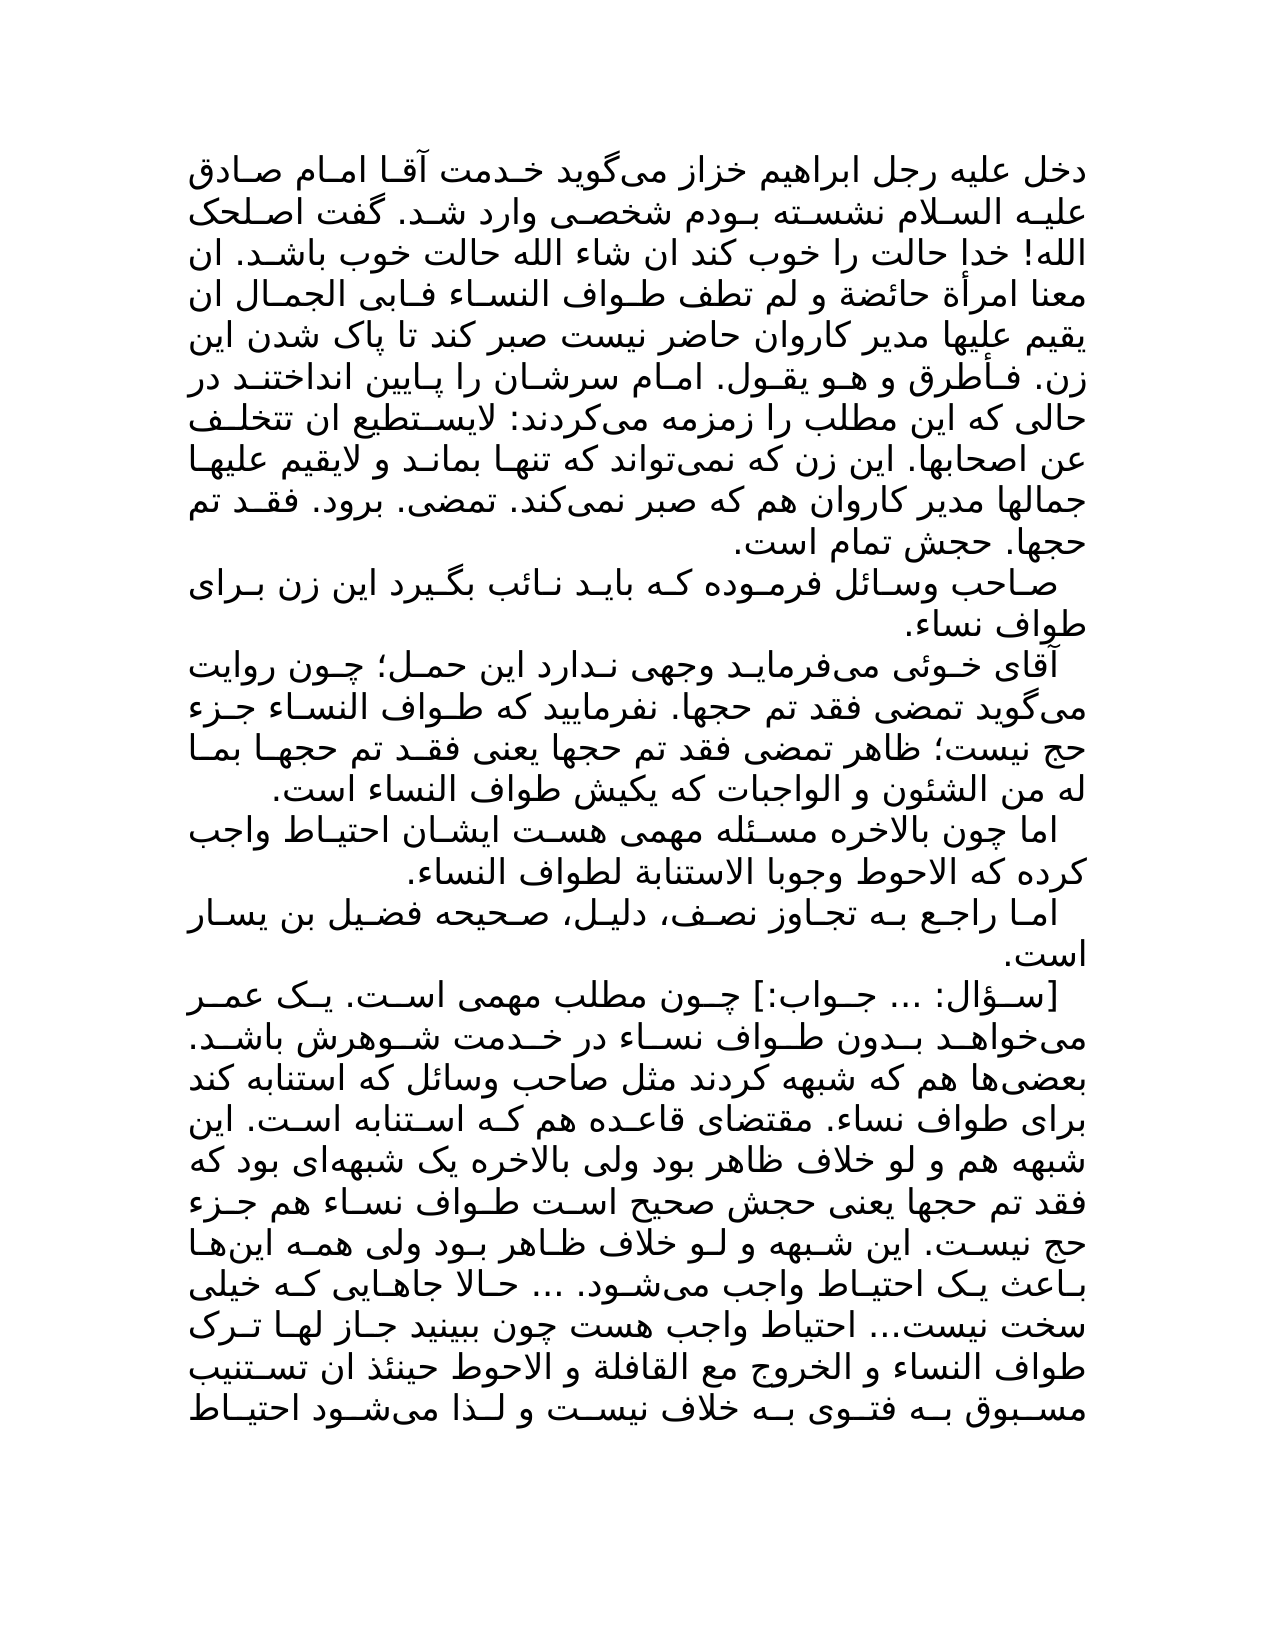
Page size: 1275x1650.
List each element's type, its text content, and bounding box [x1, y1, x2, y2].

text اما چون بالاخره مسئله مهمی هست ایشان احتیاط واجب کرده که الاحوط وجوبا الاستنابة لطواف النساء. [187, 810, 1087, 892]
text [187, 975, 1087, 1429]
text اما راجع به تجاوز نصف، دلیل، صحیحه فضیل بن یسار است. [187, 892, 1087, 975]
text صاحب وسائل فرموده که باید نائب بگیرد این زن برای طواف نساء. [187, 562, 1087, 645]
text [187, 150, 1087, 562]
text آقای خوئی می‌فرماید وجهی ندارد این حمل؛ چون روایت می‌گوید تمضی فقد تم حجها. نفرمایید که طواف النساء جزء حج نیست؛ ظاهر تمضی فقد تم حجها یعنی فقد تم حجها بما له من الشئون و الواجبات که یکیش طواف النساء است. [187, 645, 1087, 810]
